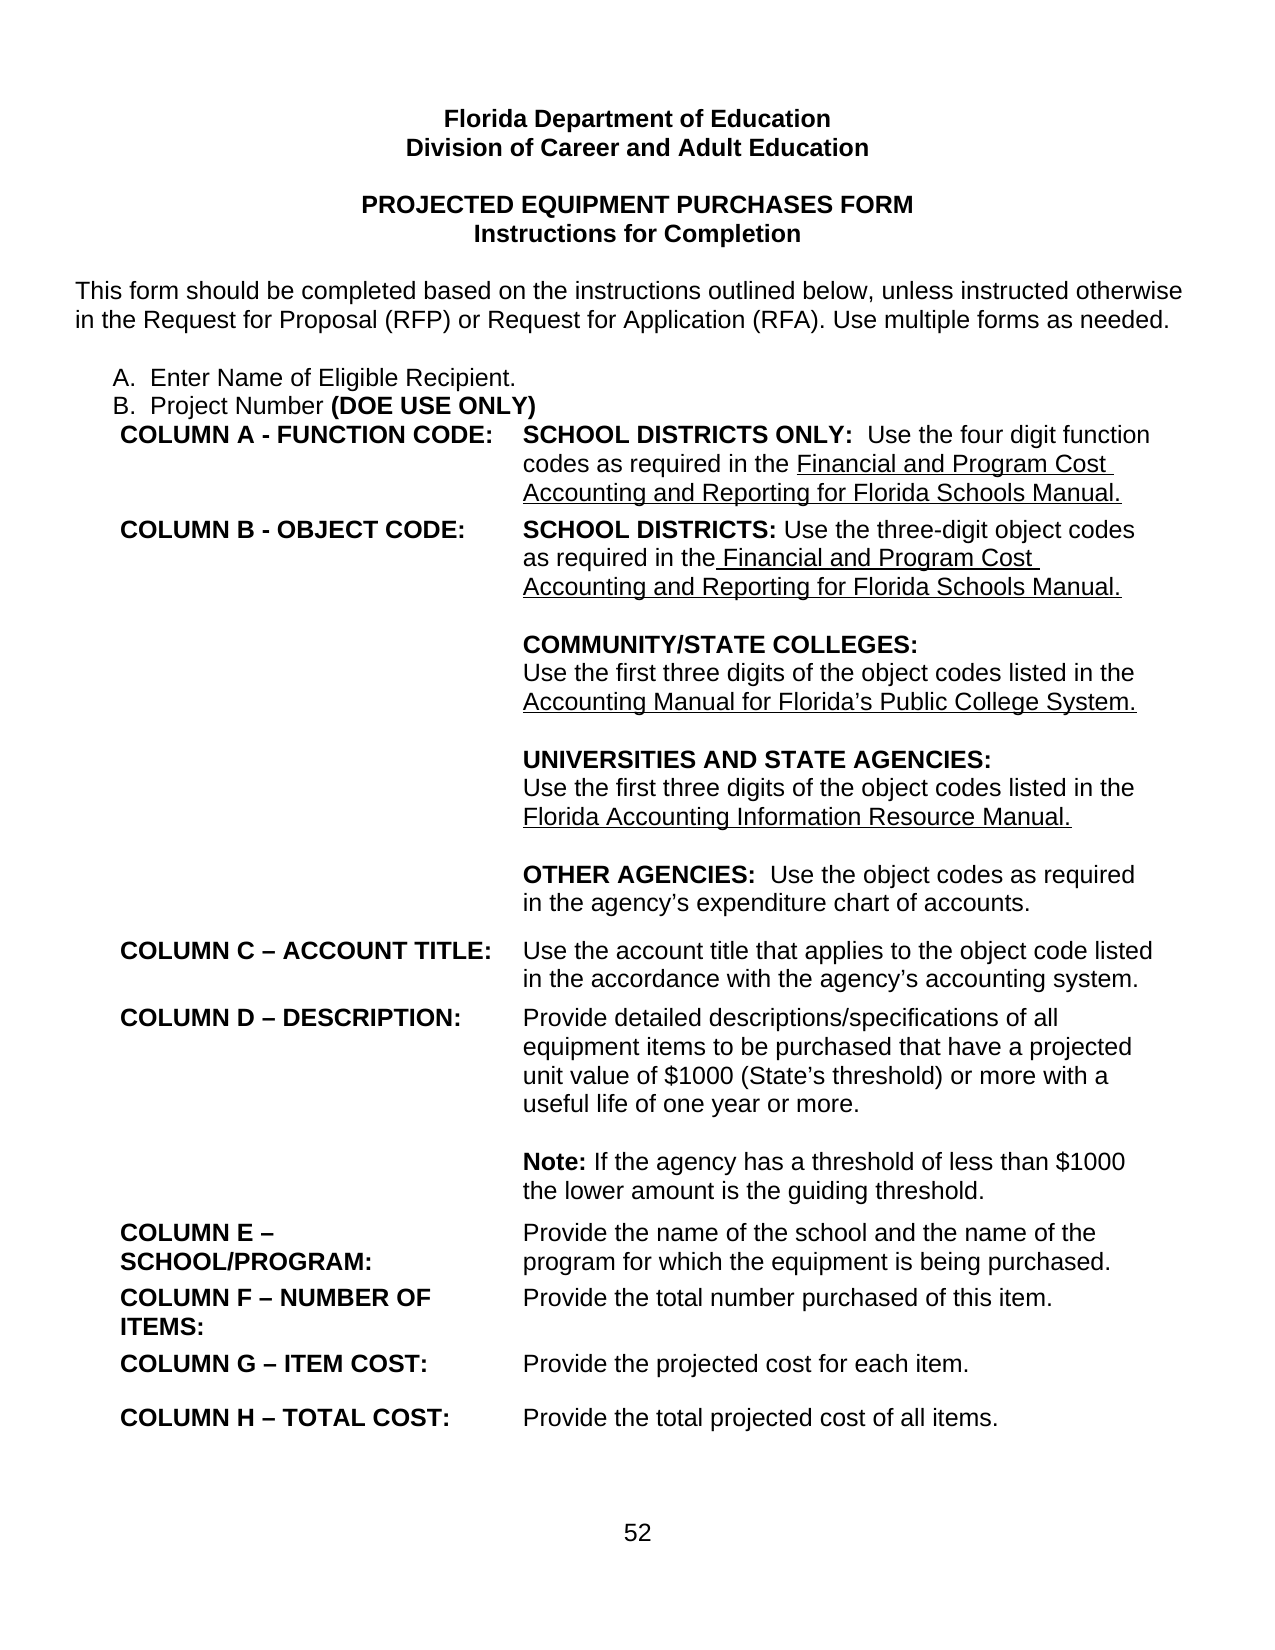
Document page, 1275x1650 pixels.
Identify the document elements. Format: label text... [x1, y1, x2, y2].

table_cell COLUMN F – NUMBER OF ITEMS: [109, 1284, 511, 1349]
table_cell COLUMN E – SCHOOL/PROGRAM: [109, 1218, 511, 1283]
table_header COLUMN A - FUNCTION CODE: [109, 420, 511, 515]
table_cell Provide the total number purchased of this item. [511, 1284, 1166, 1349]
table_header SCHOOL DISTRICTS ONLY: Use the four digit function codes as required in the Financial and Program Cost Accounting and Reporting for Florida Schools Manual. [511, 420, 1166, 515]
table_cell SCHOOL DISTRICTS: Use the three-digit object codes as required in the Financial and Program Cost Accounting and Reporting for Florida Schools Manual. COMMUNITY/STATE COLLEGES: Use the first three digits of the object codes listed in the Accounting Manual for Florida’s Public College System. UNIVERSITIES AND STATE AGENCIES: Use the first three digits of the object codes listed in the Florida Accounting Information Resource Manual. OTHER AGENCIES: Use the object codes as required in the agency’s expenditure chart of accounts. [511, 515, 1166, 936]
text Division of Career and Adult Education [75, 132, 1200, 161]
text Instructions for Completion [75, 219, 1200, 247]
table_cell COLUMN C – ACCOUNT TITLE: [109, 936, 511, 1003]
table_cell Use the account title that applies to the object code listed in the accordance with the agency’s accounting system. [511, 936, 1166, 1003]
text PROJECTED EQUIPMENT PURCHASES FORM [75, 190, 1200, 219]
table_cell COLUMN G – ITEM COST: [109, 1349, 511, 1402]
table_cell Provide the name of the school and the name of the program for which the equipment is being purchased. [511, 1218, 1166, 1283]
table_cell Provide detailed descriptions/specifications of all equipment items to be purchased that have a projected unit value of $1000 (State’s threshold) or more with a useful life of one year or more. Note: If the agency has a threshold of less than $1000 the lower amount is the guiding threshold. [511, 1003, 1166, 1218]
list Project Number (DOE USE ONLY) [112, 391, 1200, 420]
table_cell COLUMN D – DESCRIPTION: [109, 1003, 511, 1218]
list Enter Name of Eligible Recipient. [112, 362, 1200, 391]
text Florida Department of Education [75, 104, 1200, 132]
table_cell COLUMN B - OBJECT CODE: [109, 515, 511, 936]
text This form should be completed based on the instructions outlined below, unless instructed otherwise in the Request for Proposal (RFP) or Request for Application (RFA). Use multiple forms as needed. [75, 276, 1200, 334]
table_cell COLUMN H – TOTAL COST: [109, 1403, 511, 1447]
table_cell Provide the projected cost for each item. [511, 1349, 1166, 1402]
table_cell Provide the total projected cost of all items. [511, 1403, 1166, 1447]
